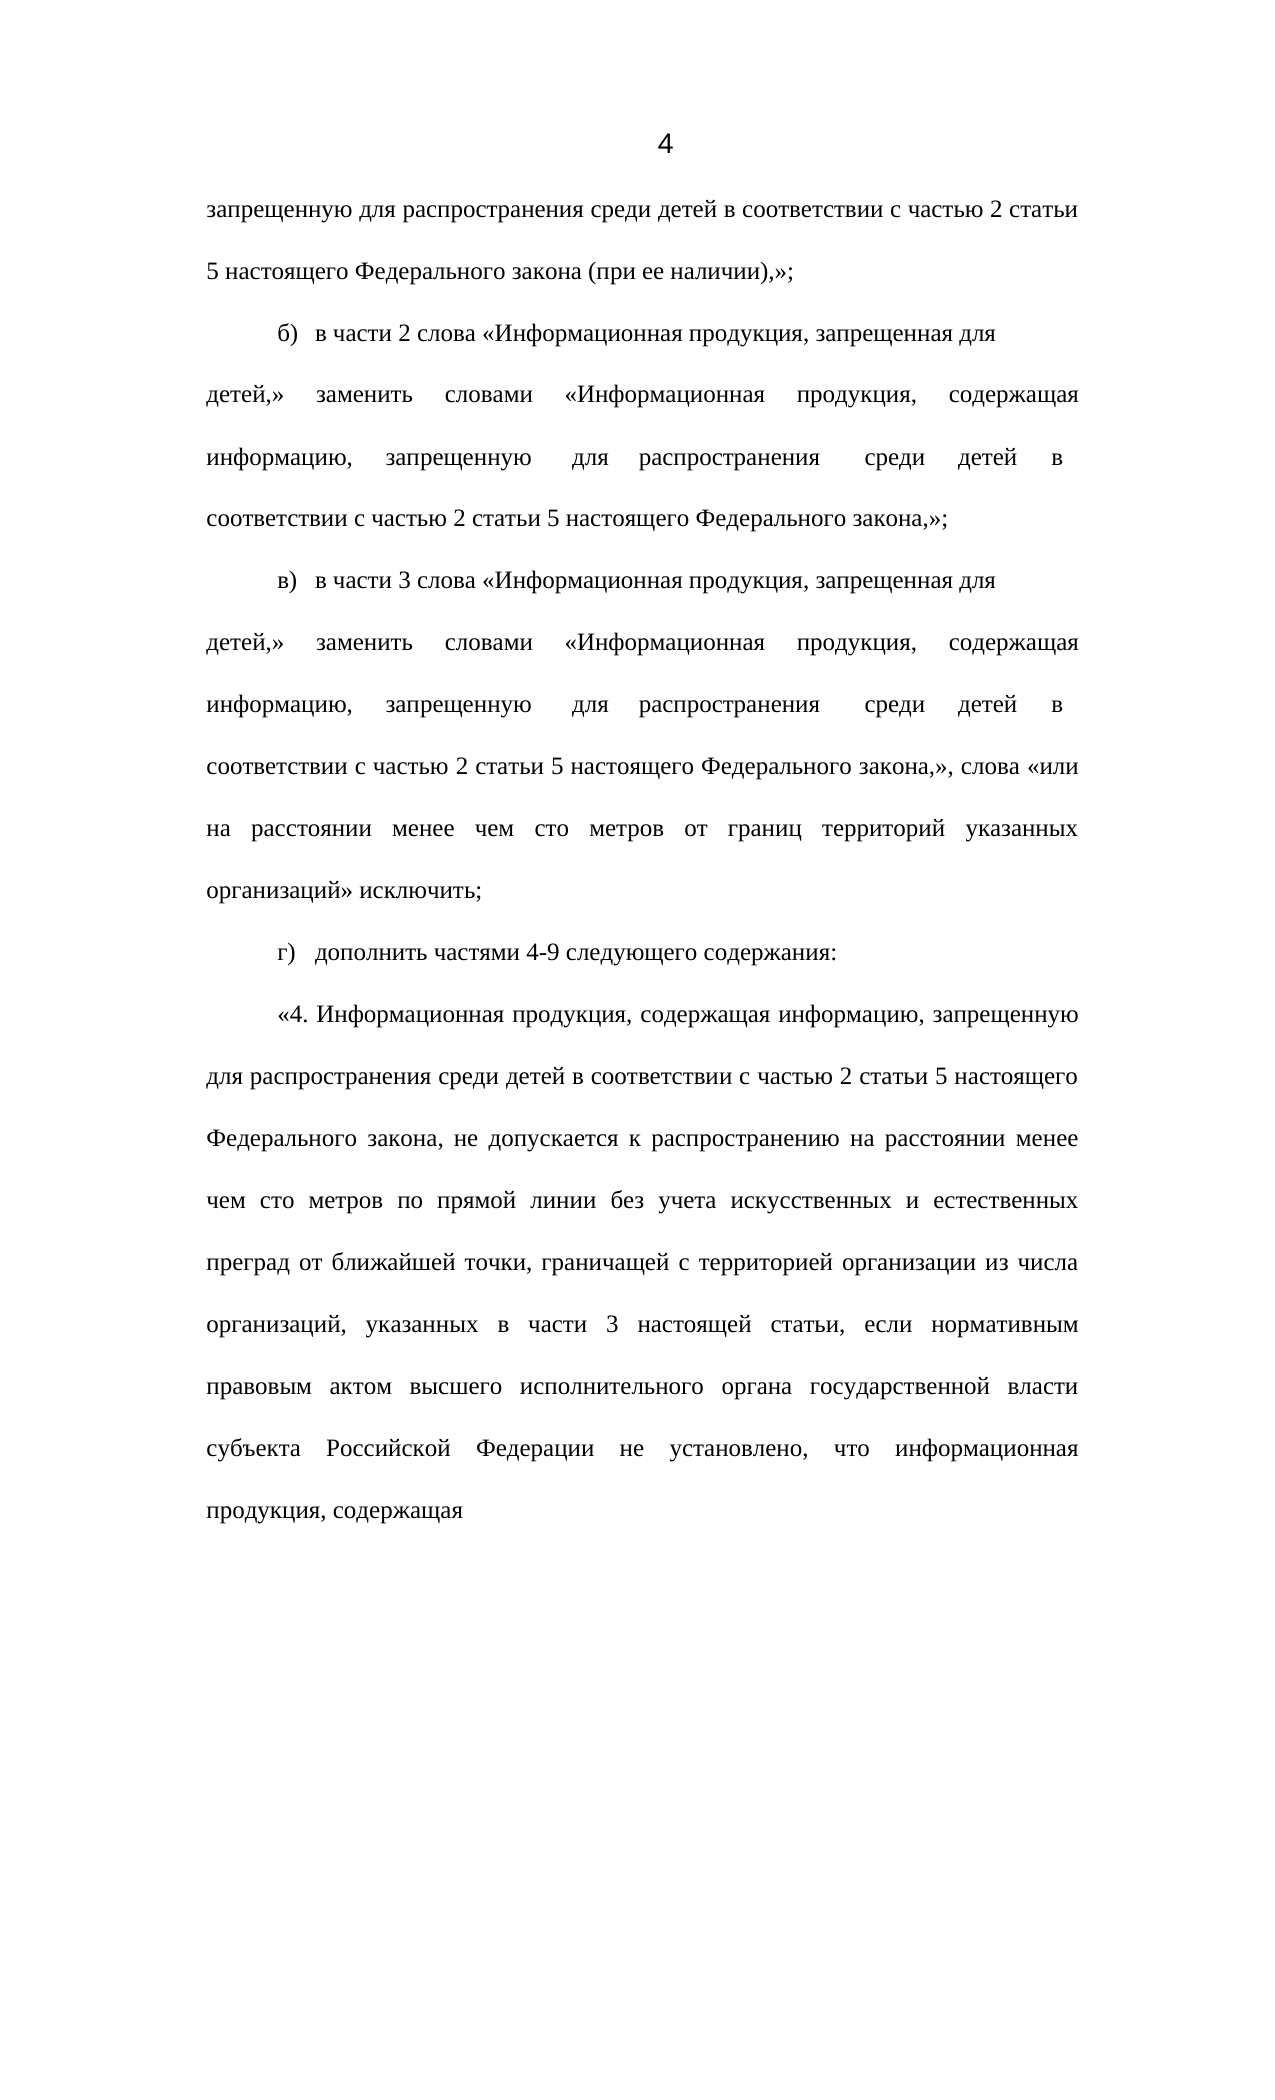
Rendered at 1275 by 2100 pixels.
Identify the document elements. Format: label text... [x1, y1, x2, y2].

text детей,» заменить словами «Информационная продукция, содержащая информацию, запрещенную для распространения среди детей в [206, 353, 1079, 477]
text б) в части 2 слова «Информационная продукция, запрещенная для [206, 291, 1079, 353]
text г) дополнить частями 4-9 следующего содержания: [206, 911, 1079, 973]
text 4 [658, 131, 673, 158]
text соответствии с частью 2 статьи 5 настоящего Федерального закона,»; [206, 477, 1079, 539]
text в) в части 3 слова «Информационная продукция, запрещенная для [206, 539, 1079, 601]
text соответствии с частью 2 статьи 5 настоящего Федерального закона,», слова «или на расстоянии менее чем сто метров от границ территорий указанных организаций» исключить; [206, 725, 1079, 911]
text детей,» заменить словами «Информационная продукция, содержащая информацию, запрещенную для распространения среди детей в [206, 601, 1079, 725]
text «4. Информационная продукция, содержащая информацию, запрещенную для распространения среди детей в соответствии с частью 2 статьи 5 настоящего Федерального закона, не допускается к распространению на расстоянии менее чем сто метров по прямой линии без учета искусственных и естественных преград от ближайшей точки, граничащей с территорией организации из числа организаций, указанных в части 3 настоящей статьи, если нормативным правовым актом высшего исполнительного органа государственной власти субъекта Российской Федерации не установлено, что информационная продукция, содержащая [206, 973, 1079, 1531]
text запрещенную для распространения среди детей в соответствии с частью 2 статьи 5 настоящего Федерального закона (при ее наличии),»; [206, 168, 1079, 291]
